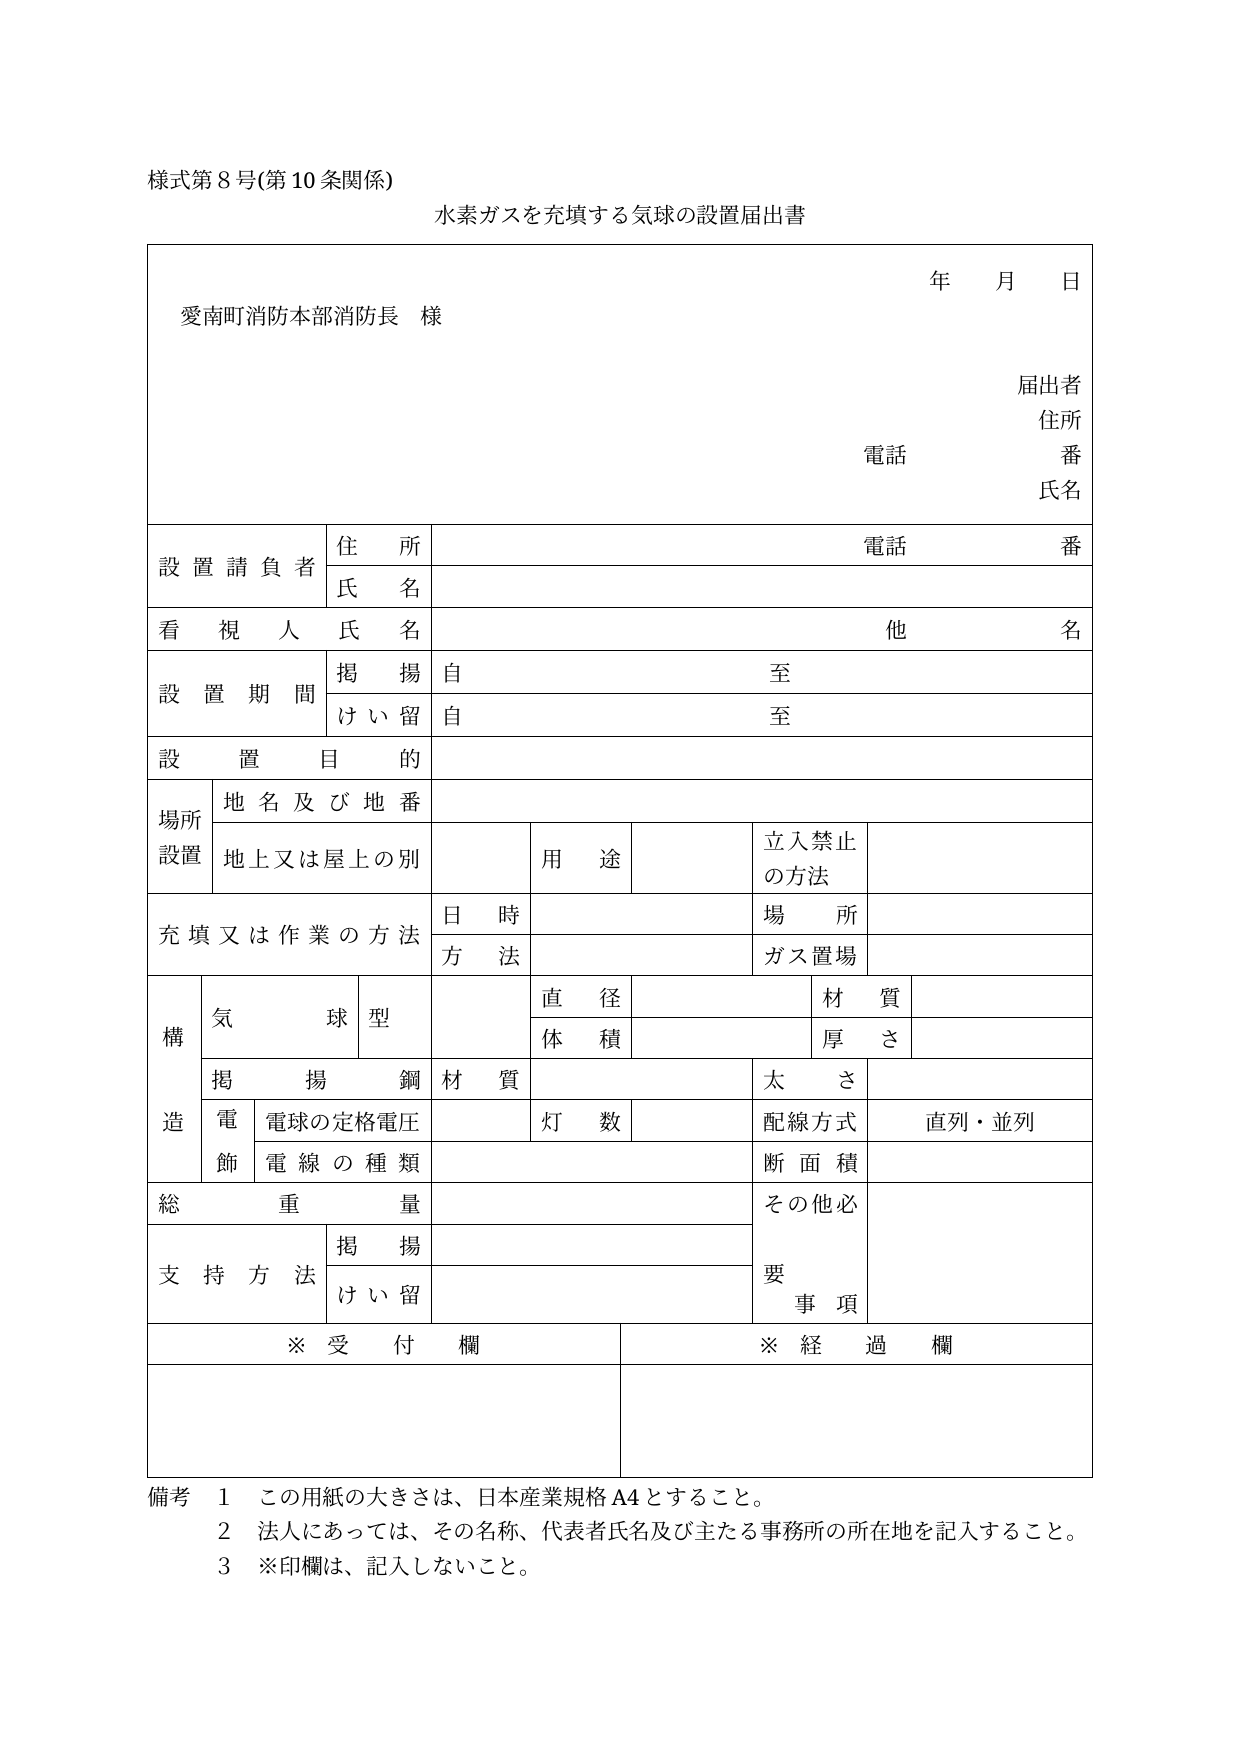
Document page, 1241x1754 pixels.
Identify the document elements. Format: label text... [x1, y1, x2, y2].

table_cell 用途 [531, 823, 631, 893]
table_cell 配線方式 [753, 1100, 867, 1141]
table_cell 灯数 [531, 1100, 631, 1141]
table_cell [632, 1018, 811, 1058]
table_cell [868, 1142, 1092, 1182]
table_cell 自 至 [432, 694, 1092, 736]
text ２ 法人にあっては、その名称、代表者氏名及び主たる事務所の所在地を記入すること。 [148, 1513, 1092, 1548]
table_cell 看視人氏名 [148, 608, 431, 650]
table_cell 断面積 [753, 1142, 867, 1182]
table_cell 太さ [753, 1059, 867, 1099]
table_cell [432, 1225, 752, 1265]
table_cell [432, 1183, 752, 1223]
table_cell [432, 1142, 752, 1182]
text 備考 １ この用紙の大きさは、日本産業規格A4とすること。 [148, 1478, 1092, 1513]
table_cell 材質 [812, 976, 911, 1017]
table_cell [432, 1100, 530, 1141]
table_cell [531, 1059, 752, 1099]
table_cell 設置期間 [148, 651, 326, 736]
table_cell 充填又は作業の方法 [148, 894, 431, 975]
table_cell ※ 経 過 欄 [621, 1324, 1092, 1364]
table_cell 総重量 [148, 1183, 431, 1223]
table_cell 掲揚鋼 [202, 1059, 431, 1099]
table_cell 氏名 [327, 566, 431, 607]
table_cell 地名及び地番 [213, 780, 431, 822]
table_cell 立入禁止の方法 [753, 823, 867, 893]
text 水素ガスを充填する気球の設置届出書 [148, 196, 1092, 231]
table_cell 日時 [432, 894, 530, 934]
table_cell [621, 1365, 1092, 1477]
table_cell [432, 780, 1092, 822]
table_cell 気球 [202, 976, 358, 1058]
table_cell [531, 935, 752, 975]
table_cell 地上又は屋上の別 [213, 823, 431, 893]
text ３ ※印欄は、記入しないこと。 [148, 1548, 1092, 1583]
table_cell [868, 1059, 1092, 1099]
table_cell [531, 894, 752, 934]
table_cell 掲揚 [327, 651, 431, 693]
table_cell [868, 1183, 1092, 1323]
table_cell [868, 823, 1092, 893]
table_cell 型 [359, 976, 431, 1058]
table_cell [432, 1266, 752, 1323]
table_cell 住所 [327, 525, 431, 565]
table_cell [632, 823, 752, 893]
table_cell 設置請負者 [148, 525, 326, 607]
table_cell ガス置場 [753, 935, 867, 975]
table_cell けい留 [327, 1266, 431, 1323]
table_cell [912, 1018, 1092, 1058]
table_cell [432, 566, 1092, 607]
table_cell その他必要事項 [753, 1183, 867, 1323]
table_cell ※ 受 付 欄 [148, 1324, 620, 1364]
table_cell 場所 設置 [148, 780, 212, 893]
table_cell [632, 1100, 752, 1141]
table_cell 構造 [148, 976, 201, 1182]
table_cell 場所 [753, 894, 867, 934]
table_cell けい留 [327, 694, 431, 736]
table_cell 方法 [432, 935, 530, 975]
table_cell 直径 [531, 976, 631, 1017]
table_cell [868, 894, 1092, 934]
table_cell 支持方法 [148, 1225, 326, 1323]
table_cell 他 名 [432, 608, 1092, 650]
table_cell [868, 935, 1092, 975]
table_cell [632, 976, 811, 1017]
table_cell 電球の定格電圧 [255, 1100, 431, 1141]
table_cell 材質 [432, 1059, 530, 1099]
text 様式第８号(第10条関係) [148, 162, 1092, 196]
table_cell [432, 823, 530, 893]
table_cell 設置目的 [148, 737, 431, 779]
table_cell 掲揚 [327, 1225, 431, 1265]
table_cell 直列・並列 [868, 1100, 1092, 1141]
table_cell 電話 番 [432, 525, 1092, 565]
table_cell 体積 [531, 1018, 631, 1058]
table_cell [432, 976, 530, 1058]
table_cell [432, 737, 1092, 779]
table_cell [148, 1365, 620, 1477]
table_cell 電線の種類 [255, 1142, 431, 1182]
table_cell 厚さ [812, 1018, 911, 1058]
table_cell 電 飾 [202, 1100, 254, 1182]
table_header 年 月 日 愛南町消防本部消防長 様 届出者 住所 電話 番 氏名 [148, 245, 1092, 524]
table_cell 自 至 [432, 651, 1092, 693]
table_cell [912, 976, 1092, 1017]
